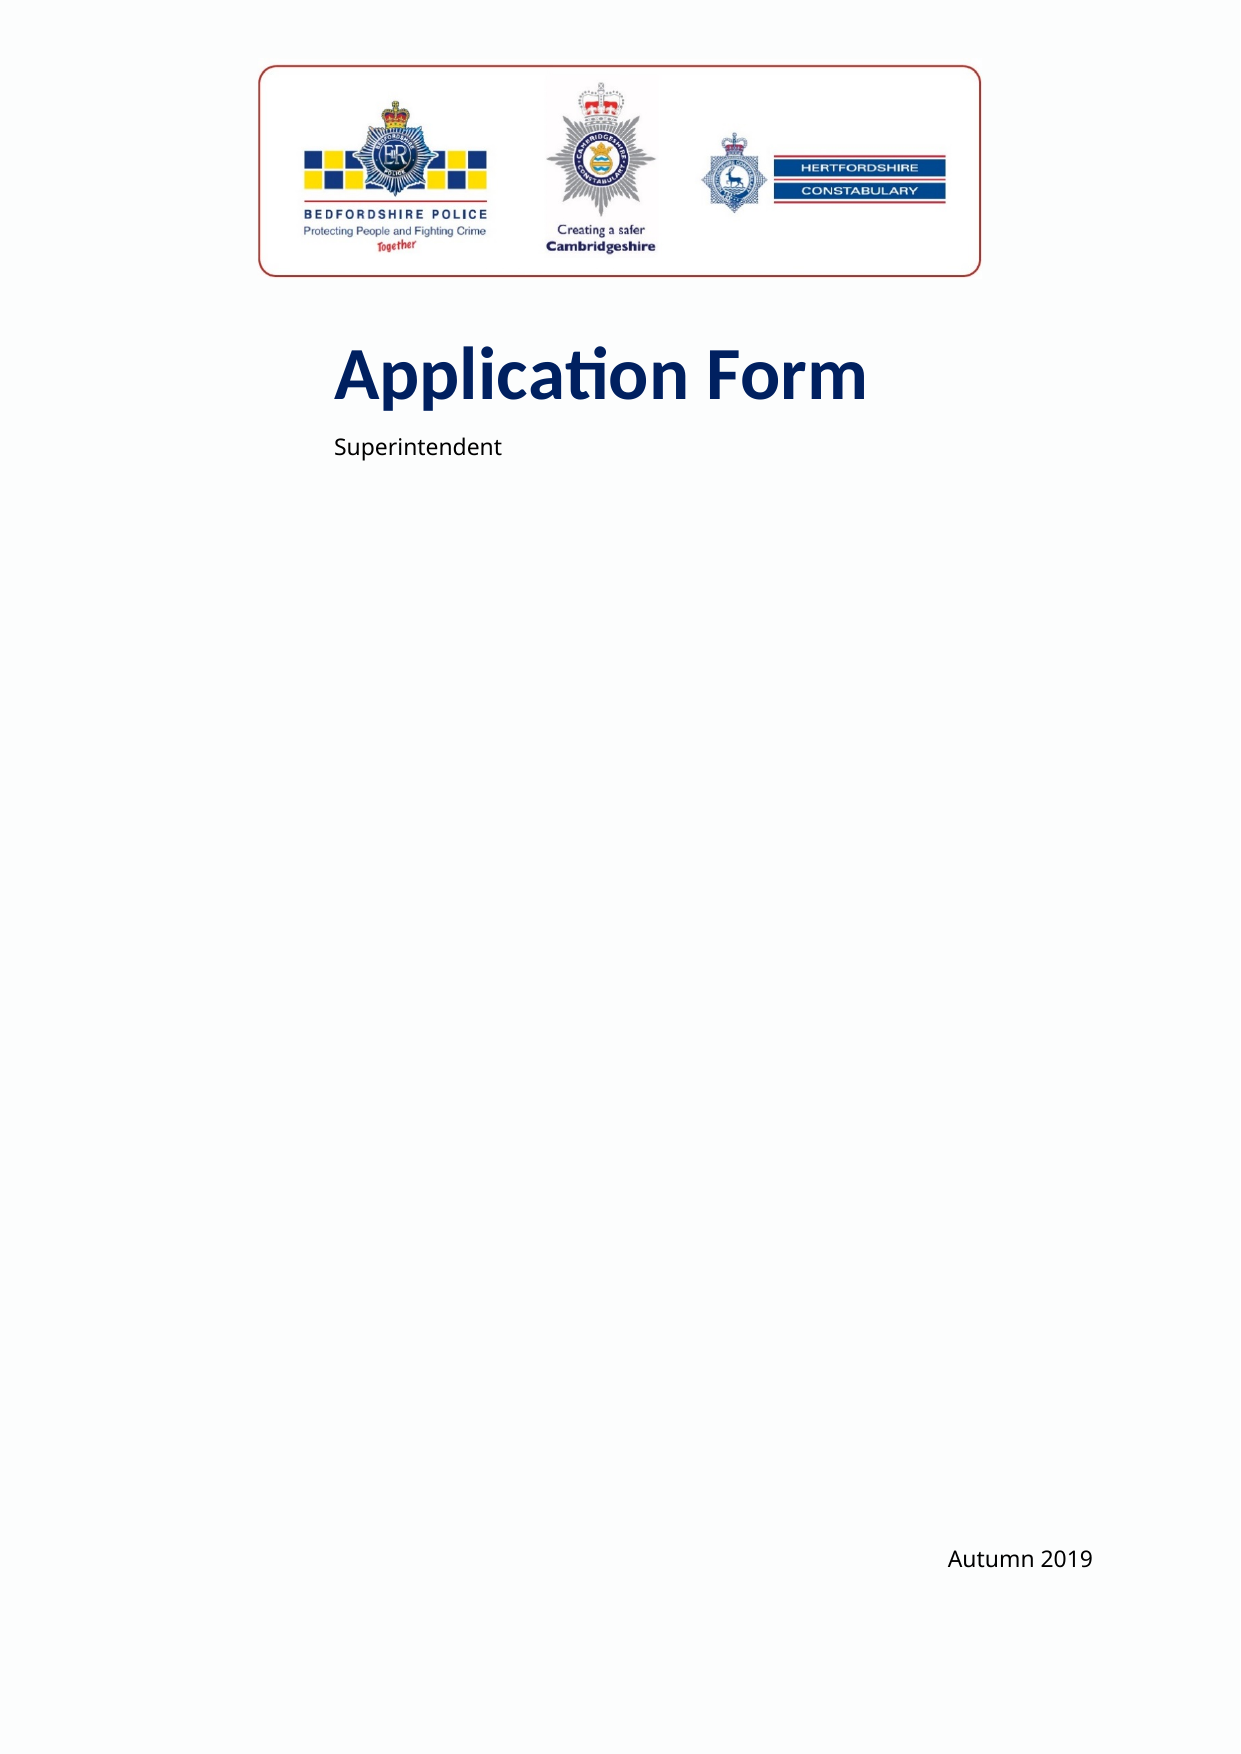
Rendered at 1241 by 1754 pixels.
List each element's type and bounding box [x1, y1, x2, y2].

picture [257, 58, 983, 279]
